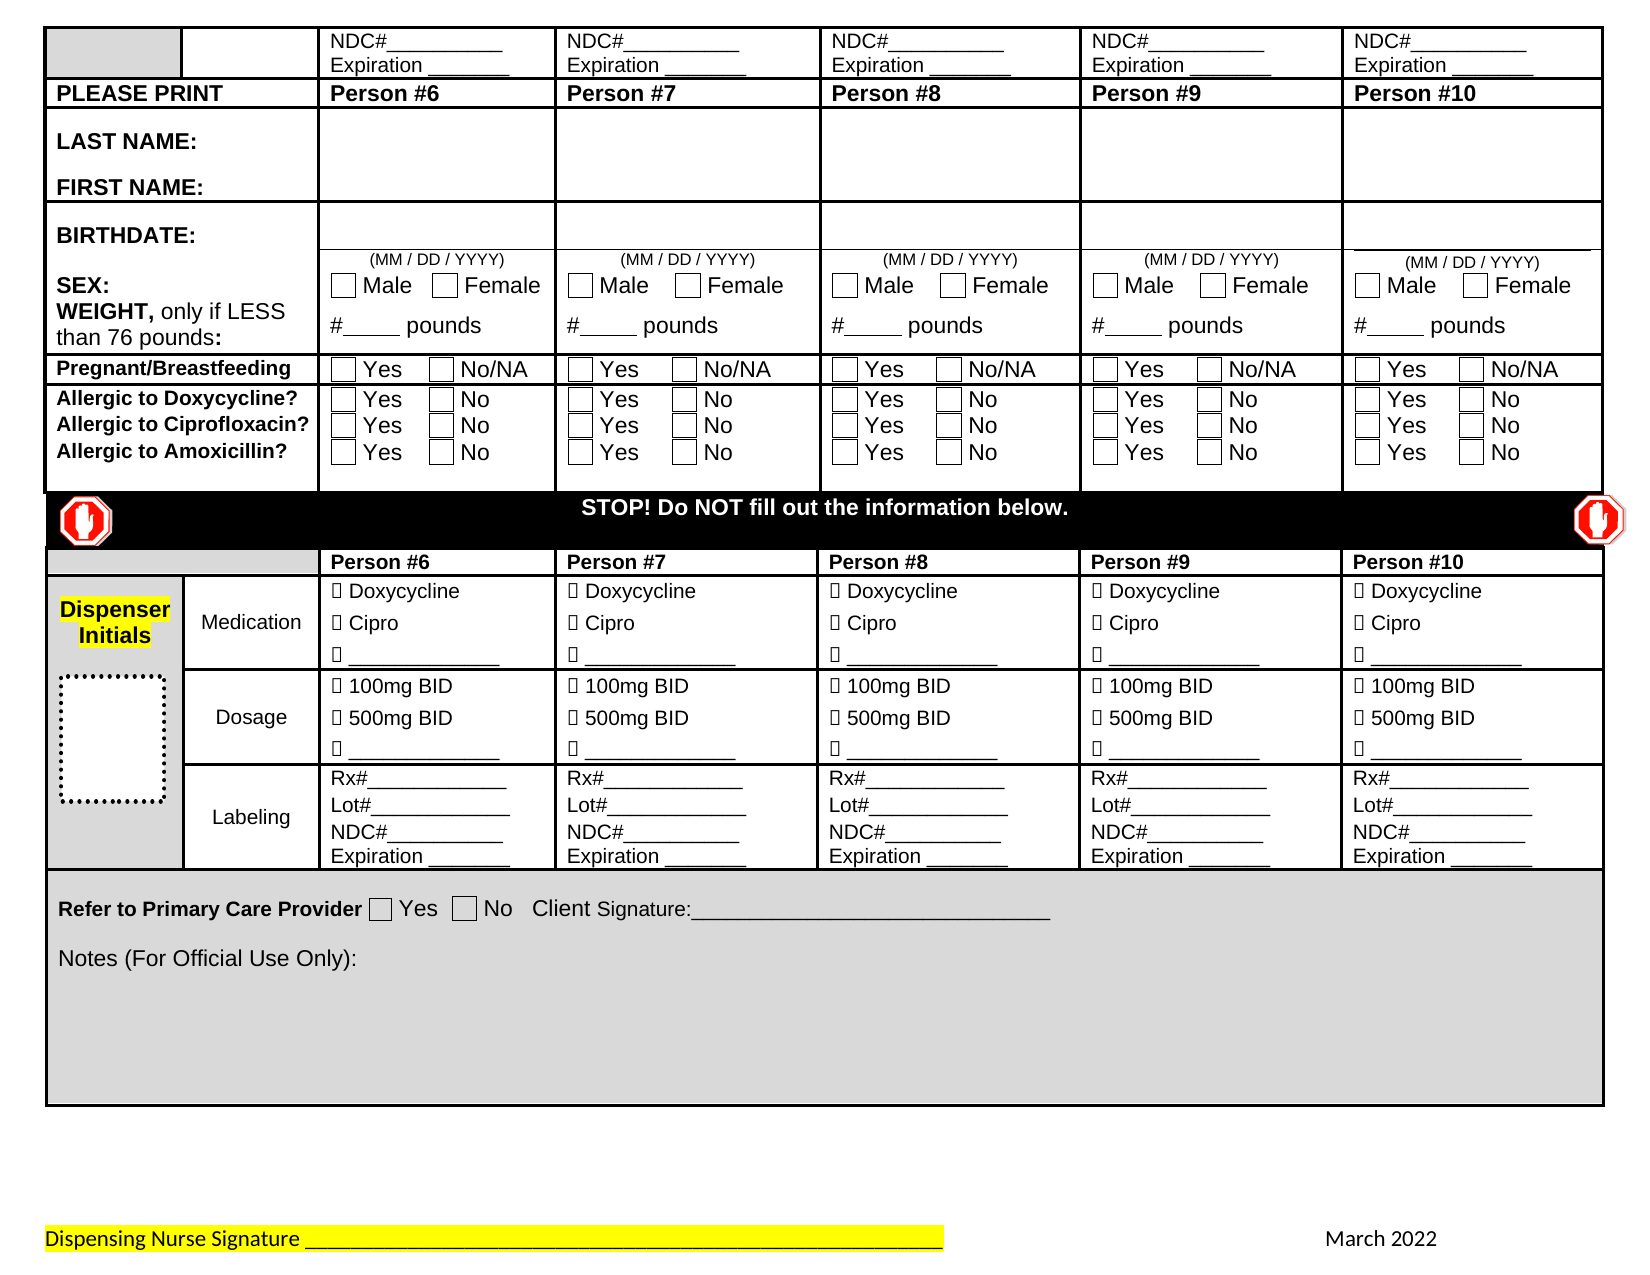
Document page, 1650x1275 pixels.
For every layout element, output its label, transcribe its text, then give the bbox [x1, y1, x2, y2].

table_cell Person #7 [557, 550, 816, 573]
table_cell Yes No [822, 386, 1079, 412]
table_cell Person #7 [557, 80, 819, 106]
table_cell [1082, 109, 1341, 155]
table_cell  Doxycycline [1343, 577, 1602, 605]
table_cell  100mg BID [557, 671, 816, 700]
table_cell # pounds [320, 298, 554, 353]
table_cell NDC#__________ Expiration _______ [1081, 817, 1340, 868]
table_cell [1344, 109, 1601, 155]
table_cell  _____________ [557, 731, 816, 763]
table_cell NDC#__________ Expiration _______ [557, 817, 816, 868]
table_cell [1344, 203, 1601, 249]
table_cell  Cipro [1081, 605, 1340, 637]
table_cell Lot#____________ [1081, 790, 1340, 817]
table_cell  500mg BID [1343, 700, 1602, 731]
table_cell Yes No/NA [320, 356, 554, 383]
table_cell  Doxycycline [819, 577, 1078, 605]
table_cell Yes No/NA [822, 356, 1079, 383]
table_cell (MM / DD / YYYY) [320, 250, 554, 272]
table_cell FIRST NAME: [47, 155, 317, 200]
table_cell  500mg BID [557, 700, 816, 731]
table_cell NDC#__________ Expiration _______ [1082, 29, 1341, 77]
table_cell Yes No [1082, 386, 1341, 412]
table_cell # pounds [1344, 298, 1601, 353]
table_cell Male Female [1082, 272, 1341, 298]
table_cell # pounds [557, 298, 819, 353]
table_cell  _____________ [819, 637, 1078, 668]
table_cell Pregnant/Breastfeeding [47, 356, 317, 383]
table_cell [822, 203, 1079, 249]
table_cell Lot#____________ [1343, 790, 1602, 817]
table_cell Dispenser Initials [48, 577, 182, 868]
table_cell  100mg BID [819, 671, 1078, 700]
table_cell Yes No/NA [1082, 356, 1341, 383]
table_cell Rx#____________ [819, 766, 1078, 790]
table_cell  _____________ [1343, 637, 1602, 668]
table_cell  _____________ [819, 731, 1078, 763]
table_cell Rx#____________ [1343, 766, 1602, 790]
table_cell  _____________ [1081, 731, 1340, 763]
table_cell  _____________ [1343, 731, 1602, 763]
table_cell # pounds [822, 298, 1079, 353]
table_cell Person #9 [1082, 80, 1341, 106]
table_cell Person #6 [320, 80, 554, 106]
table_cell [822, 109, 1079, 155]
table_cell (MM / DD / YYYY) [1344, 250, 1601, 272]
table_cell [320, 155, 554, 200]
table_cell SEX: [47, 272, 317, 298]
table_cell  Doxycycline [321, 577, 554, 605]
table_cell (MM / DD / YYYY) [822, 250, 1079, 272]
table_cell [320, 109, 554, 155]
table_cell  _____________ [1081, 637, 1340, 668]
table_cell PLEASE PRINT [47, 80, 317, 106]
table_cell Person #8 [819, 550, 1078, 573]
table_cell  _____________ [557, 637, 816, 668]
table_cell Labeling [185, 766, 318, 868]
table_cell  _____________ [321, 731, 554, 763]
table_cell Yes No [320, 386, 554, 412]
table_cell [1344, 155, 1601, 200]
table_cell [822, 155, 1079, 200]
table_cell (MM / DD / YYYY) [557, 250, 819, 272]
table_header STOP! Do NOT fill out the information below. [47, 494, 1603, 546]
table_cell Yes No [557, 412, 819, 438]
table_cell [320, 203, 554, 249]
table_cell Medication [185, 577, 318, 668]
table_cell NDC#__________ Expiration _______ [1343, 817, 1602, 868]
table_cell Yes No [557, 386, 819, 412]
table_cell NDC#__________ Expiration _______ [822, 29, 1079, 77]
table_cell WEIGHT, only if LESS than 76 pounds: [47, 298, 317, 353]
table_cell  Cipro [819, 605, 1078, 637]
table_cell  100mg BID [1343, 671, 1602, 700]
table_cell [1082, 203, 1341, 249]
table_cell Yes No [1344, 412, 1601, 438]
table_cell Lot#____________ [557, 790, 816, 817]
table_cell  Doxycycline [1081, 577, 1340, 605]
table_cell  Cipro [321, 605, 554, 637]
table_cell Yes No [1082, 439, 1341, 491]
table_cell [1082, 155, 1341, 200]
table_cell Yes No [557, 439, 819, 491]
table_cell NDC#__________ Expiration _______ [321, 817, 554, 868]
table_cell [48, 550, 318, 573]
table_cell Male Female [1344, 272, 1601, 298]
table_cell [557, 155, 819, 200]
table_cell Refer to Primary Care Provider Yes No Client Signature:_______________________________ Notes (For Official Use Only): [48, 871, 1602, 1103]
table_cell Yes No/NA [557, 356, 819, 383]
table_cell NDC#__________ Expiration _______ [819, 817, 1078, 868]
table_cell Person #9 [1081, 550, 1340, 573]
table_cell Person #10 [1343, 550, 1602, 573]
table_cell Male Female [822, 272, 1079, 298]
table_cell Yes No/NA [1344, 356, 1601, 383]
table_cell NDC#__________ Expiration _______ [320, 29, 554, 77]
table_cell Allergic to Doxycycline? [47, 386, 317, 412]
table_cell NDC#__________ Expiration _______ [1344, 29, 1601, 77]
table_cell Person #10 [1344, 80, 1601, 106]
table_cell  Doxycycline [557, 577, 816, 605]
table_cell Male Female [557, 272, 819, 298]
table_cell NDC#__________ Expiration _______ [557, 29, 819, 77]
table_cell Allergic to Ciprofloxacin? [47, 412, 317, 438]
table_cell  Cipro [1343, 605, 1602, 637]
table_cell  500mg BID [321, 700, 554, 731]
table_cell Yes No [822, 439, 1079, 491]
table_cell Yes No [822, 412, 1079, 438]
table_cell (MM / DD / YYYY) [1082, 250, 1341, 272]
table_cell Yes No [1082, 412, 1341, 438]
table_cell Rx#____________ [1081, 766, 1340, 790]
table_cell Person #8 [822, 80, 1079, 106]
table_cell Yes No [1344, 386, 1601, 412]
table_cell Rx#____________ [321, 766, 554, 790]
table_cell  500mg BID [1081, 700, 1340, 731]
table_cell Lot#____________ [819, 790, 1078, 817]
table_cell Yes No [1344, 439, 1601, 491]
table_cell  500mg BID [819, 700, 1078, 731]
table_cell LAST NAME: [47, 109, 317, 155]
table_cell Rx#____________ [557, 766, 816, 790]
table_cell  _____________ [321, 637, 554, 668]
table_cell Male Female [320, 272, 554, 298]
table_cell Lot#____________ [321, 790, 554, 817]
table_cell Person #6 [321, 550, 554, 573]
table_cell  100mg BID [1081, 671, 1340, 700]
table_cell # pounds [1082, 298, 1341, 353]
table_cell BIRTHDATE: [47, 203, 317, 272]
table_cell  100mg BID [321, 671, 554, 700]
table_cell Dosage [185, 671, 318, 763]
table_cell Allergic to Amoxicillin? [47, 439, 317, 491]
table_cell Yes No [320, 439, 554, 491]
table_cell [557, 203, 819, 249]
table_cell  Cipro [557, 605, 816, 637]
table_cell [557, 109, 819, 155]
table_cell Yes No [320, 412, 554, 438]
